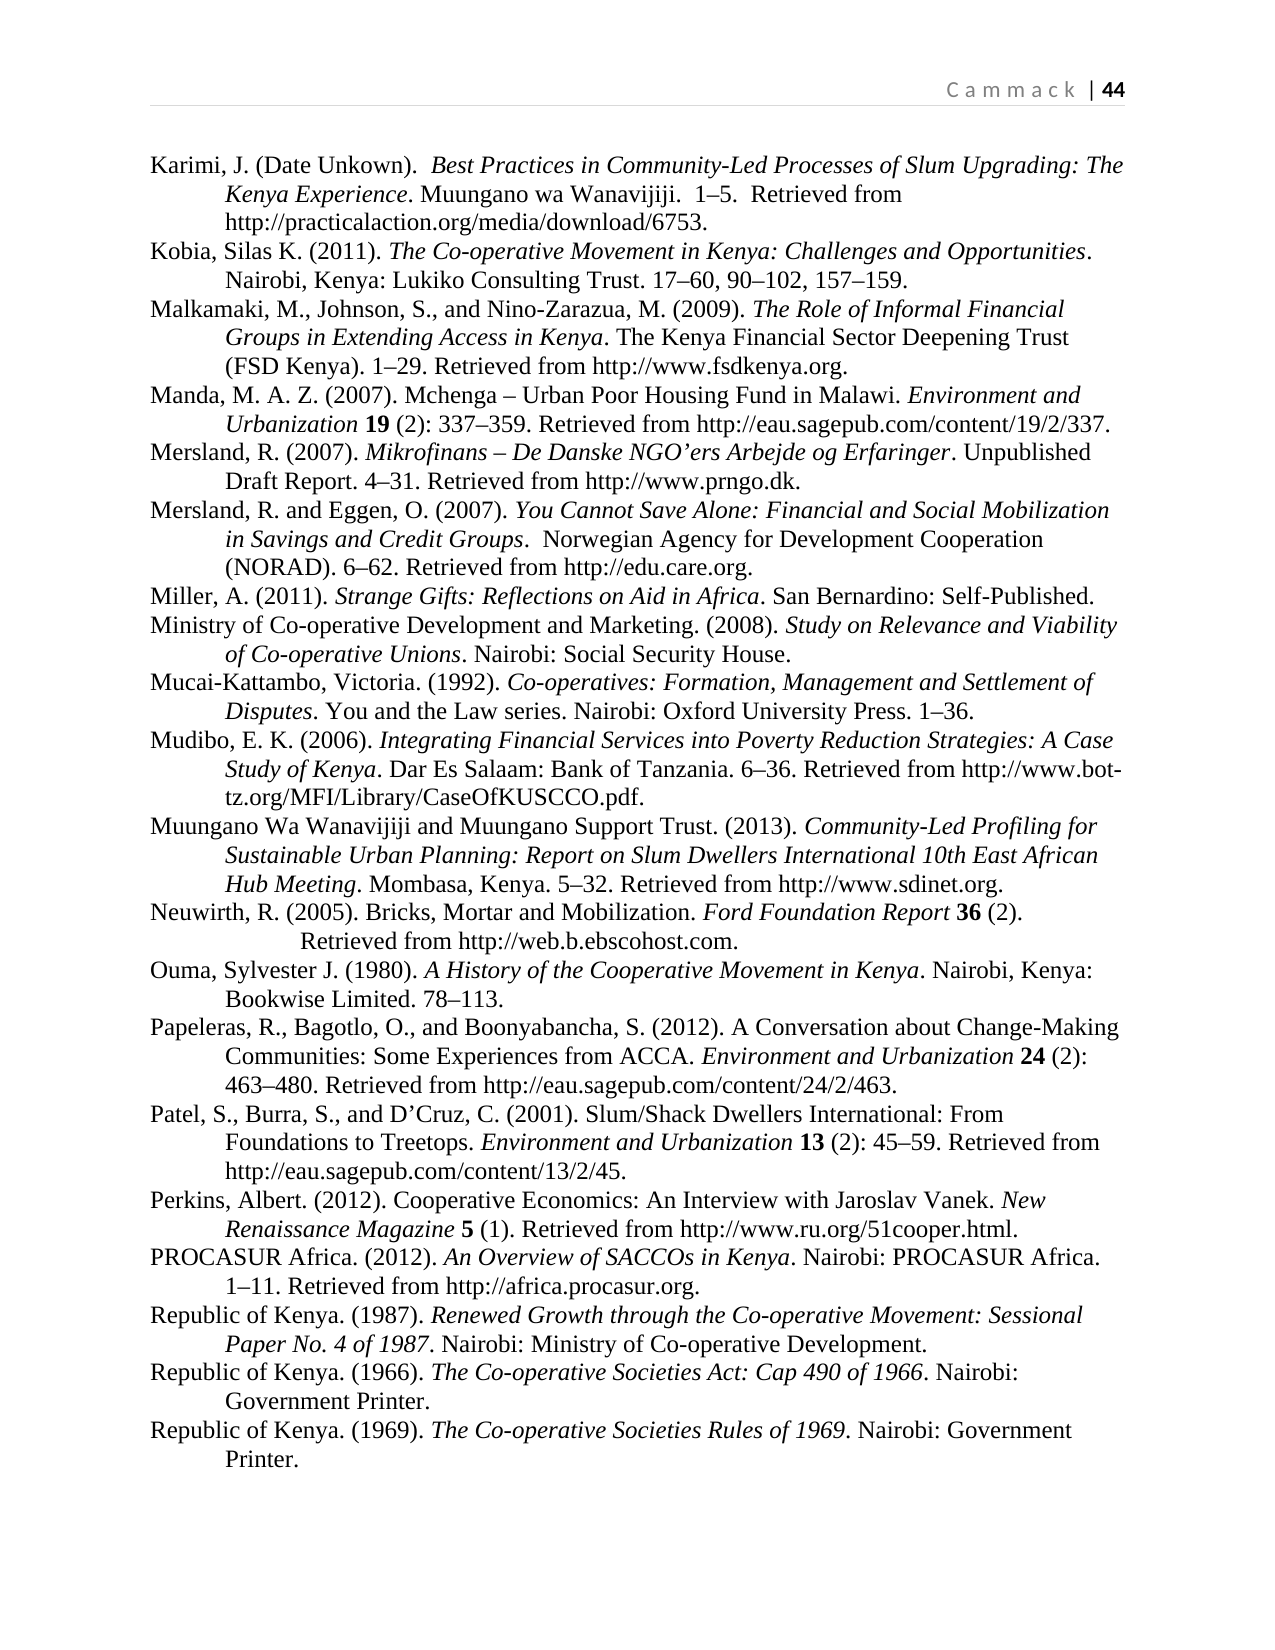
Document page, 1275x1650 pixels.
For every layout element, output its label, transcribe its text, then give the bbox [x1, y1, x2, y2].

text Republic of Kenya. (1966). The Co-operative Societies Act: Cap 490 of 1966. Nairobi: Government Printer. [150, 1357, 1125, 1415]
text Papeleras, R., Bagotlo, O., and Boonyabancha, S. (2012). A Conversation about Change-Making Communities: Some Experiences from ACCA. Environment and Urbanization 24 (2): 463–480. Retrieved from http://eau.sagepub.com/content/24/2/463. [150, 1012, 1125, 1099]
text Republic of Kenya. (1987). Renewed Growth through the Co-operative Movement: Sessional Paper No. 4 of 1987. Nairobi: Ministry of Co-operative Development. [150, 1300, 1125, 1357]
text Ministry of Co-operative Development and Marketing. (2008). Study on Relevance and Viability of Co-operative Unions. Nairobi: Social Security House. [150, 610, 1125, 667]
text Neuwirth, R. (2005). Bricks, Mortar and Mobilization. Ford Foundation Report 36 (2). Retrieved from http://web.b.ebscohost.com. [150, 897, 1125, 955]
text Mersland, R. (2007). Mikrofinans – De Danske NGO’ers Arbejde og Erfaringer. Unpublished Draft Report. 4–31. Retrieved from http://www.prngo.dk. [150, 437, 1125, 495]
text Manda, M. A. Z. (2007). Mchenga – Urban Poor Housing Fund in Malawi. Environment and Urbanization 19 (2): 337–359. Retrieved from http://eau.sagepub.com/content/19/2/337. [150, 380, 1125, 437]
text PROCASUR Africa. (2012). An Overview of SACCOs in Kenya. Nairobi: PROCASUR Africa. 1–11. Retrieved from http://africa.procasur.org. [150, 1242, 1125, 1300]
text Perkins, Albert. (2012). Cooperative Economics: An Interview with Jaroslav Vanek. New Renaissance Magazine 5 (1). Retrieved from http://www.ru.org/51cooper.html. [150, 1185, 1125, 1242]
text Ouma, Sylvester J. (1980). A History of the Cooperative Movement in Kenya. Nairobi, Kenya: Bookwise Limited. 78–113. [150, 955, 1125, 1012]
text Kobia, Silas K. (2011). The Co-operative Movement in Kenya: Challenges and Opportunities. Nairobi, Kenya: Lukiko Consulting Trust. 17–60, 90–102, 157–159. [150, 236, 1125, 294]
text Mucai-Kattambo, Victoria. (1992). Co-operatives: Formation, Management and Settlement of Disputes. You and the Law series. Nairobi: Oxford University Press. 1–36. [150, 667, 1125, 725]
text Miller, A. (2011). Strange Gifts: Reflections on Aid in Africa. San Bernardino: Self-Published. [150, 581, 1125, 610]
text Karimi, J. (Date Unkown). Best Practices in Community-Led Processes of Slum Upgrading: The Kenya Experience. Muungano wa Wanavijiji. 1–5. Retrieved from http://practicalaction.org/media/download/6753‎. [150, 150, 1125, 236]
text Malkamaki, M., Johnson, S., and Nino-Zarazua, M. (2009). The Role of Informal Financial Groups in Extending Access in Kenya. The Kenya Financial Sector Deepening Trust (FSD Kenya). 1–29. Retrieved from http://www.fsdkenya.org. [150, 294, 1125, 380]
text Patel, S., Burra, S., and D’Cruz, C. (2001). Slum/Shack Dwellers International: From Foundations to Treetops. Environment and Urbanization 13 (2): 45–59. Retrieved from http://eau.sagepub.com/content/13/2/45. [150, 1099, 1125, 1185]
text Mudibo, E. K. (2006). Integrating Financial Services into Poverty Reduction Strategies: A Case Study of Kenya. Dar Es Salaam: Bank of Tanzania. 6–36. Retrieved from http://www.bot- tz.org/MFI/Library/CaseOfKUSCCO.pdf. [150, 725, 1125, 811]
text Mersland, R. and Eggen, O. (2007). You Cannot Save Alone: Financial and Social Mobilization in Savings and Credit Groups. Norwegian Agency for Development Cooperation (NORAD). 6–62. Retrieved from http://edu.care.org. [150, 495, 1125, 581]
text Republic of Kenya. (1969). The Co-operative Societies Rules of 1969. Nairobi: Government Printer. [150, 1415, 1125, 1472]
text Muungano Wa Wanavijiji and Muungano Support Trust. (2013). Community-Led Profiling for Sustainable Urban Planning: Report on Slum Dwellers International 10th East African Hub Meeting. Mombasa, Kenya. 5–32. Retrieved from http://www.sdinet.org. [150, 811, 1125, 897]
